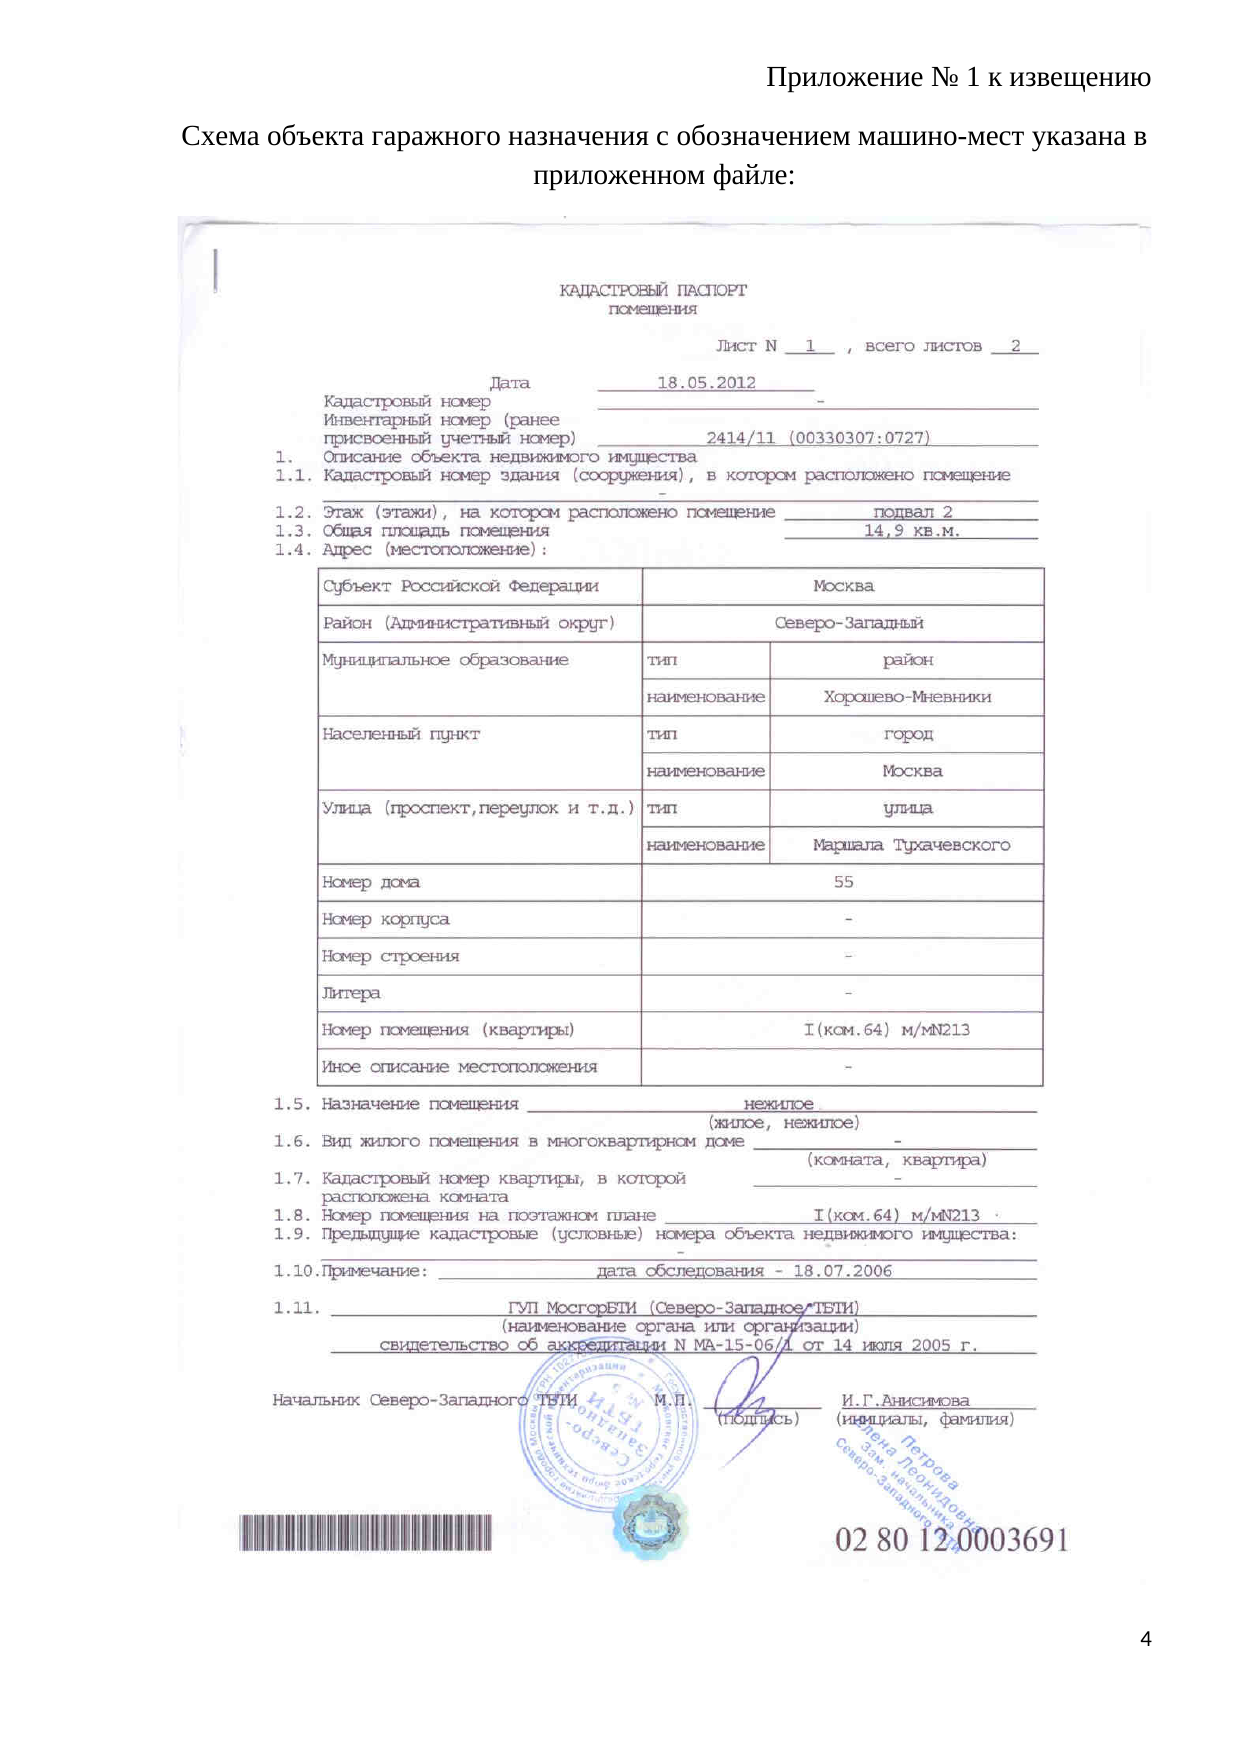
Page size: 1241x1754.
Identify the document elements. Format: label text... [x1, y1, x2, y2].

text Схема объекта гаражного назначения с обозначением машино-мест указана в приложенном файле: [177, 118, 1152, 191]
picture [177, 216, 1152, 1592]
text Приложение № 1 к извещению [177, 59, 1152, 93]
